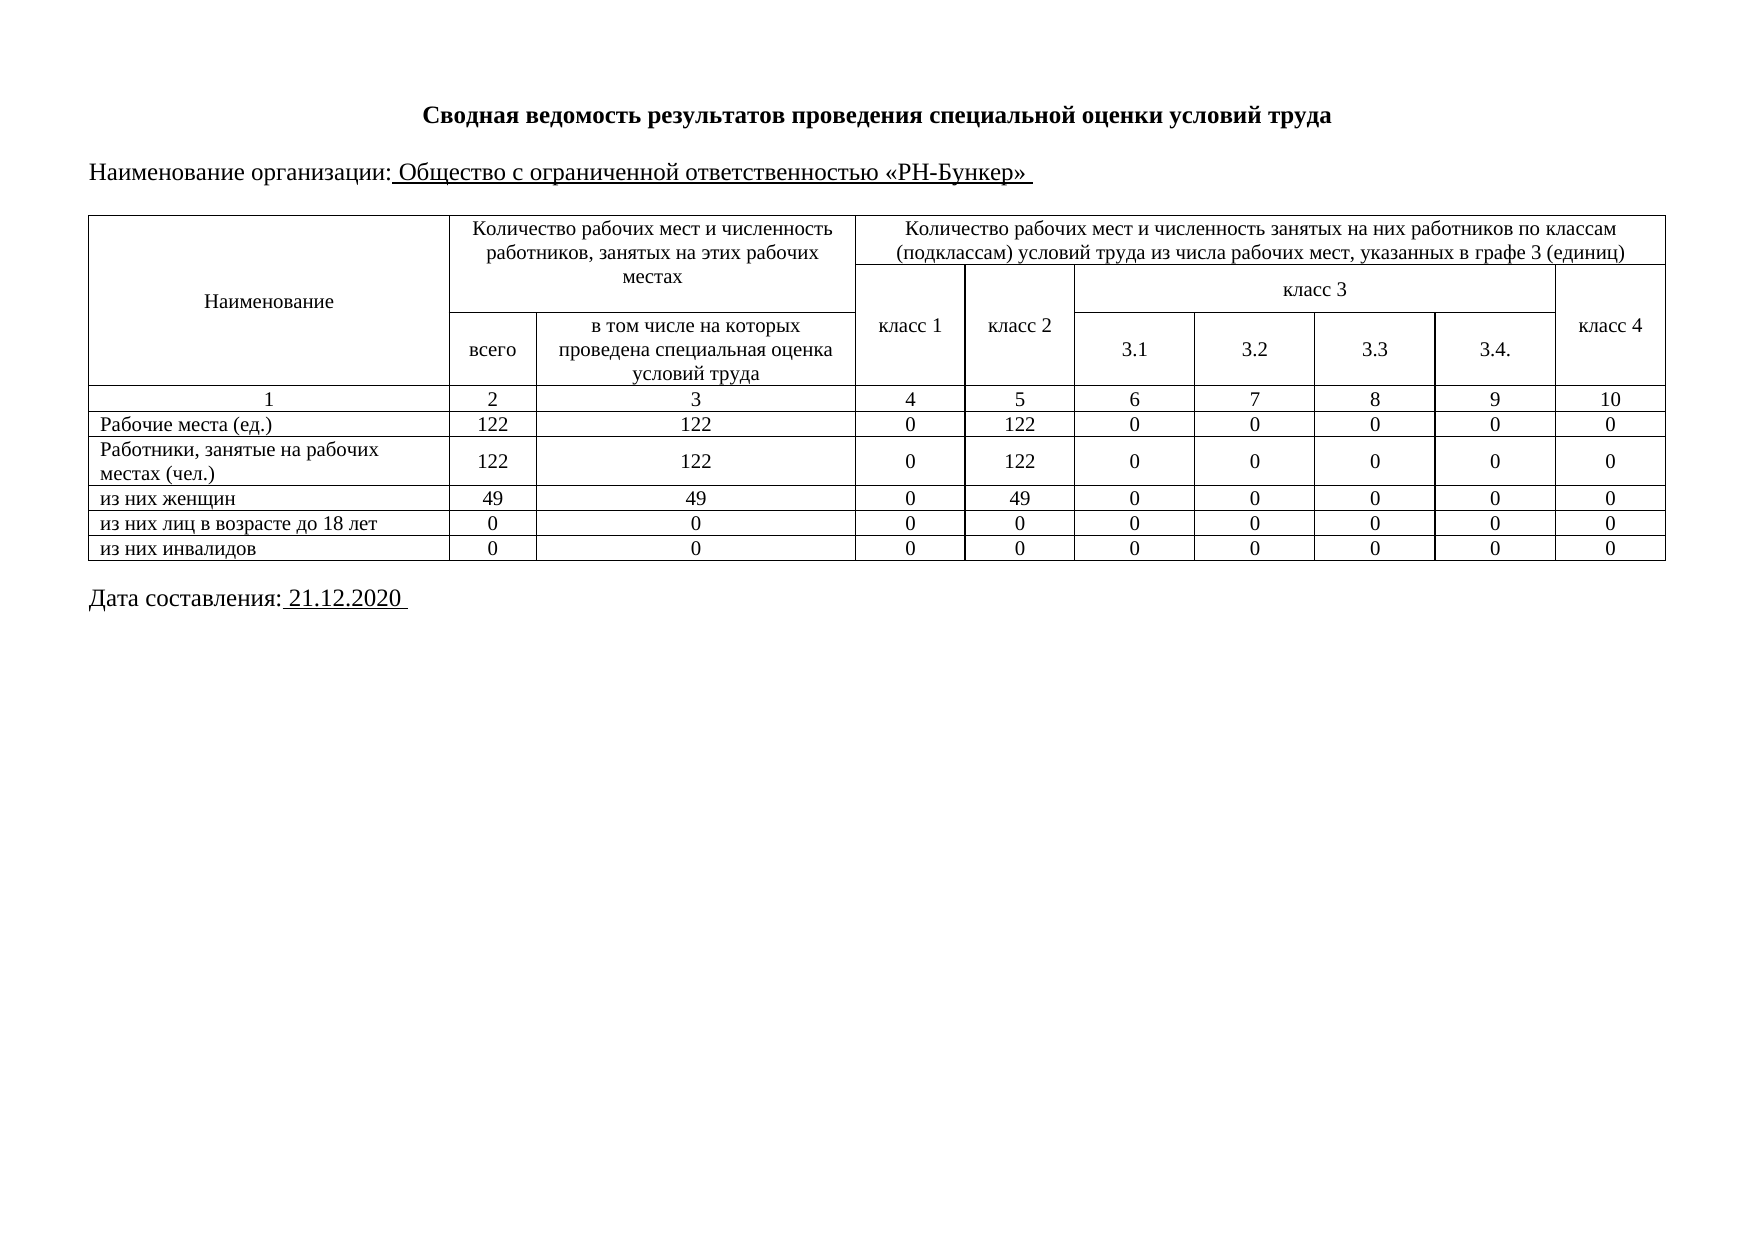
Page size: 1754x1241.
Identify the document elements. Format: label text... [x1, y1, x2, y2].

table_cell 0 [1436, 486, 1555, 510]
table_cell 0 [856, 412, 964, 436]
table_cell класс 1 [856, 265, 964, 385]
table_cell 0 [966, 536, 1074, 560]
table_cell 0 [450, 536, 536, 560]
table_cell 2 [450, 386, 536, 411]
table_cell 8 [1315, 386, 1434, 411]
table_cell 0 [1556, 486, 1665, 510]
table_cell класс 2 [966, 265, 1074, 385]
table_cell в том числе на которых проведена специальная оценка условий труда [537, 313, 855, 385]
table_cell 49 [450, 486, 536, 510]
table_cell 0 [1556, 437, 1665, 485]
table_cell 122 [966, 437, 1074, 485]
table_cell 7 [1195, 386, 1314, 411]
table_cell 122 [537, 437, 855, 485]
table_cell 0 [1315, 511, 1434, 535]
table_cell 0 [1436, 536, 1555, 560]
table_cell 3.2 [1195, 313, 1314, 385]
table_cell 0 [856, 437, 964, 485]
table_cell 4 [856, 386, 964, 411]
table_cell 0 [1195, 511, 1314, 535]
table_cell 3.4. [1436, 313, 1555, 385]
table_cell 0 [1075, 437, 1194, 485]
table_cell 9 [1436, 386, 1555, 411]
table_header Наименование [89, 216, 449, 385]
table_cell 3.1 [1075, 313, 1194, 385]
text Сводная ведомость результатов проведения специальной оценки условий труда [89, 100, 1665, 129]
table_cell 0 [1075, 536, 1194, 560]
table_cell 0 [856, 536, 964, 560]
table_cell 0 [1075, 412, 1194, 436]
table_cell 0 [1075, 486, 1194, 510]
table_cell 0 [1075, 511, 1194, 535]
table_cell 0 [537, 511, 855, 535]
table_cell из них инвалидов [89, 536, 449, 560]
table_cell из них женщин [89, 486, 449, 510]
table_cell класс 3 [1075, 265, 1555, 312]
table_cell Рабочие места (ед.) [89, 412, 449, 436]
table_cell 0 [537, 536, 855, 560]
table_cell 3 [537, 386, 855, 411]
table_cell класс 4 [1556, 265, 1665, 385]
table_cell 0 [1195, 412, 1314, 436]
table_cell 122 [537, 412, 855, 436]
table_cell 0 [1436, 412, 1555, 436]
table_cell 0 [1436, 437, 1555, 485]
table_cell 0 [1315, 536, 1434, 560]
table_cell 0 [1195, 486, 1314, 510]
table_cell 6 [1075, 386, 1194, 411]
table_cell 122 [966, 412, 1074, 436]
table_cell 0 [1315, 486, 1434, 510]
table_header Количество рабочих мест и численность занятых на них работников по классам (подклассам) условий труда из числа рабочих мест, указанных в графе 3 (единиц) [856, 216, 1665, 264]
table_cell всего [450, 313, 536, 385]
table_cell 122 [450, 437, 536, 485]
table_cell 1 [89, 386, 449, 411]
table_cell 0 [966, 511, 1074, 535]
table_cell из них лиц в возрасте до 18 лет [89, 511, 449, 535]
table_header Количество рабочих мест и численность работников, занятых на этих рабочих местах [450, 216, 855, 312]
text Дата составления: 21.12.2020 [89, 583, 1665, 611]
table_cell 0 [1195, 536, 1314, 560]
table_cell 0 [856, 486, 964, 510]
table_cell 49 [966, 486, 1074, 510]
table_cell 10 [1556, 386, 1665, 411]
table_cell 0 [1315, 437, 1434, 485]
table_cell 0 [1436, 511, 1555, 535]
table_cell Работники, занятые на рабочих местах (чел.) [89, 437, 449, 485]
table_cell 0 [1315, 412, 1434, 436]
table_cell 0 [1556, 412, 1665, 436]
text Наименование организации: Общество с ограниченной ответственностью «РН-Бункер» [89, 157, 1665, 186]
table_cell 3.3 [1315, 313, 1434, 385]
table_cell 0 [450, 511, 536, 535]
table_cell 49 [537, 486, 855, 510]
table_cell 0 [856, 511, 964, 535]
table_cell 0 [1195, 437, 1314, 485]
table_cell 122 [450, 412, 536, 436]
table_cell 5 [966, 386, 1074, 411]
table_cell 0 [1556, 536, 1665, 560]
table_cell 0 [1556, 511, 1665, 535]
